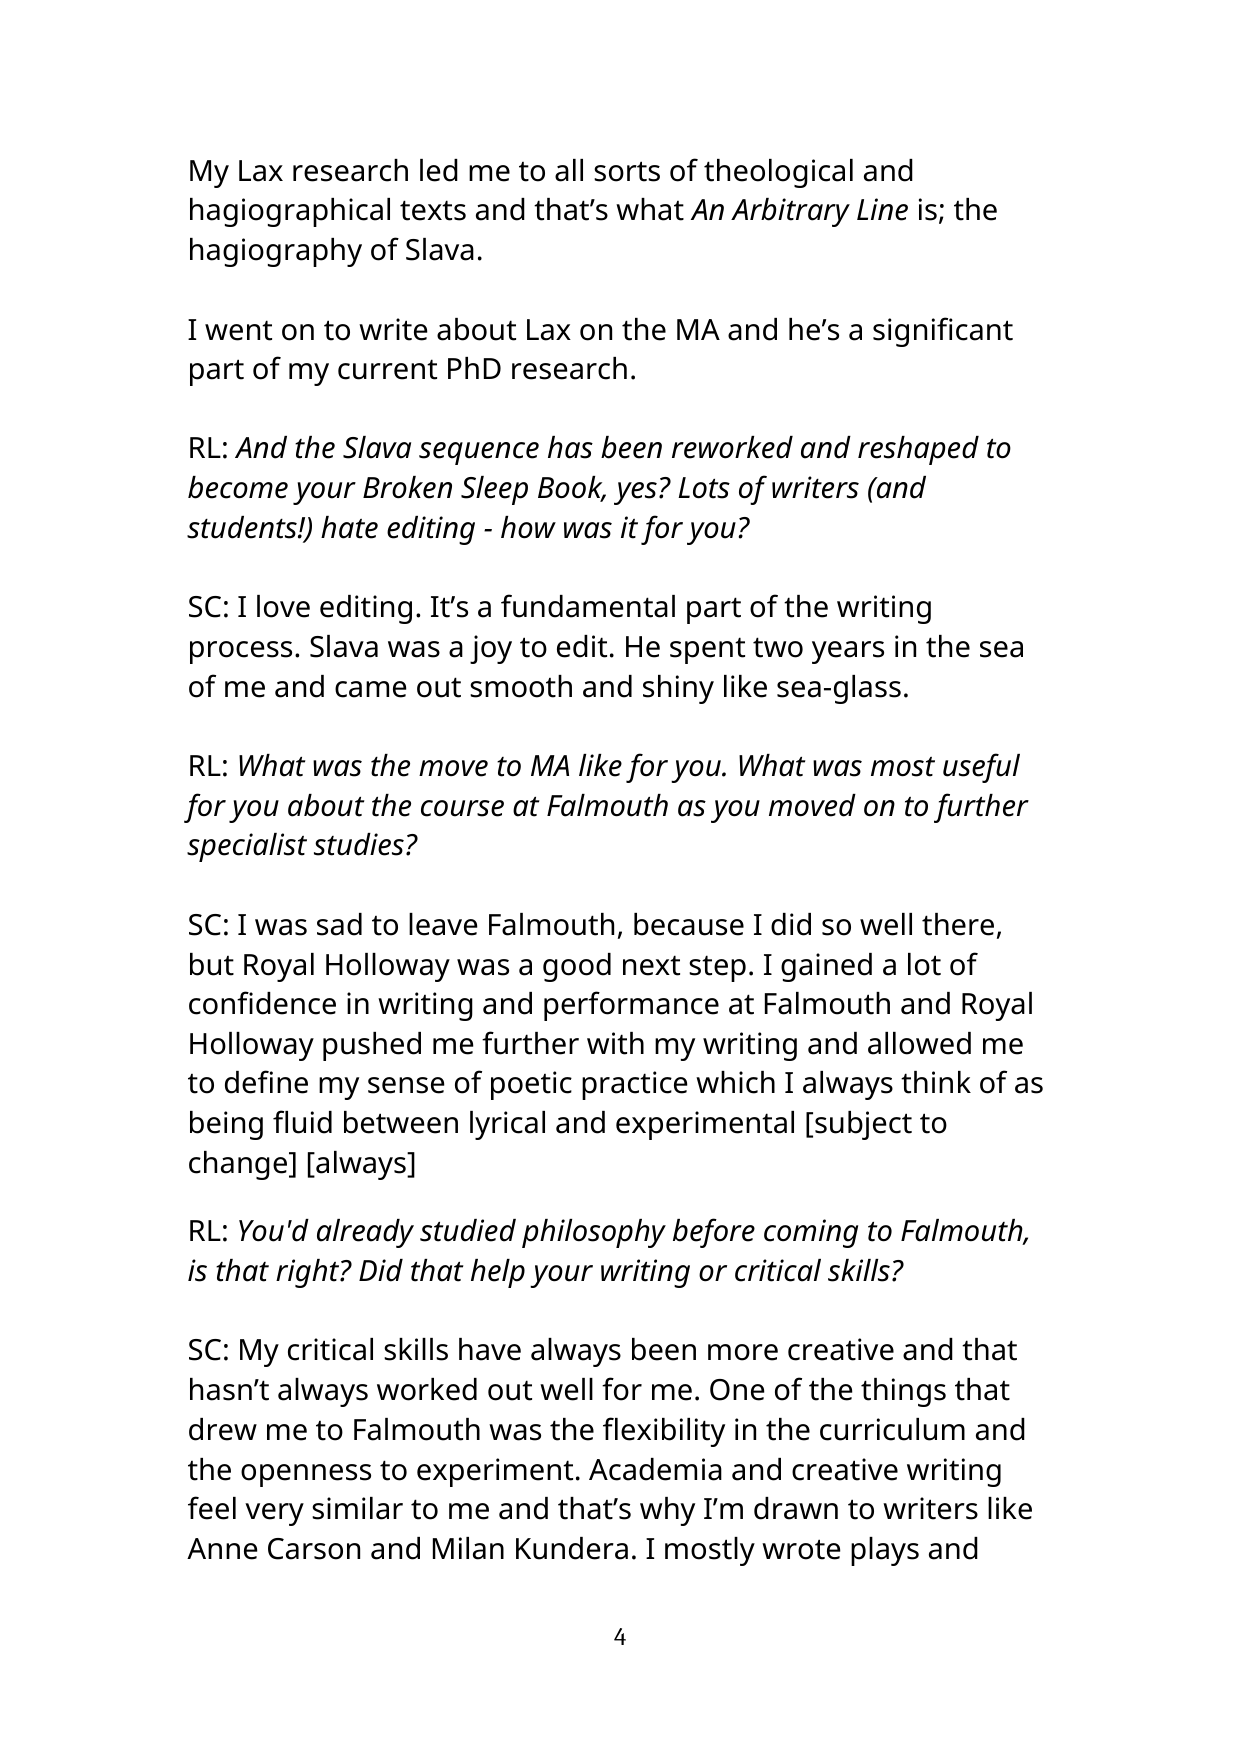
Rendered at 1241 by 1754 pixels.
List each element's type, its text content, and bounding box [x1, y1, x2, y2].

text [187, 1330, 1053, 1568]
text RL: And the Slava sequence has been reworked and reshaped to become your Broken Sleep Book, yes? Lots of writers (and students!) hate editing - how was it for you? [187, 428, 1053, 547]
text SC: I love editing. It’s a fundamental part of the writing process. Slava was a joy to edit. He spent two years in the sea of me and came out smooth and shiny like sea-glass. [187, 587, 1053, 706]
text RL: You'd already studied philosophy before coming to Falmouth, is that right? Did that help your writing or critical skills? [187, 1211, 1053, 1290]
text RL: What was the move to MA like for you. What was most useful for you about the course at Falmouth as you moved on to further specialist studies? [187, 745, 1053, 864]
text SC: I was sad to leave Falmouth, because I did so well there, but Royal Holloway was a good next step. I gained a lot of confidence in writing and performance at Falmouth and Royal Holloway pushed me further with my writing and allowed me to define my sense of poetic practice which I always think of as being fluid between lyrical and experimental [subject to change] [always] [187, 904, 1053, 1211]
text My Lax research led me to all sorts of theological and hagiographical texts and that’s what An Arbitrary Line is; the hagiography of Slava. I went on to write about Lax on the MA and he’s a significant part of my current PhD research. [187, 150, 1053, 388]
